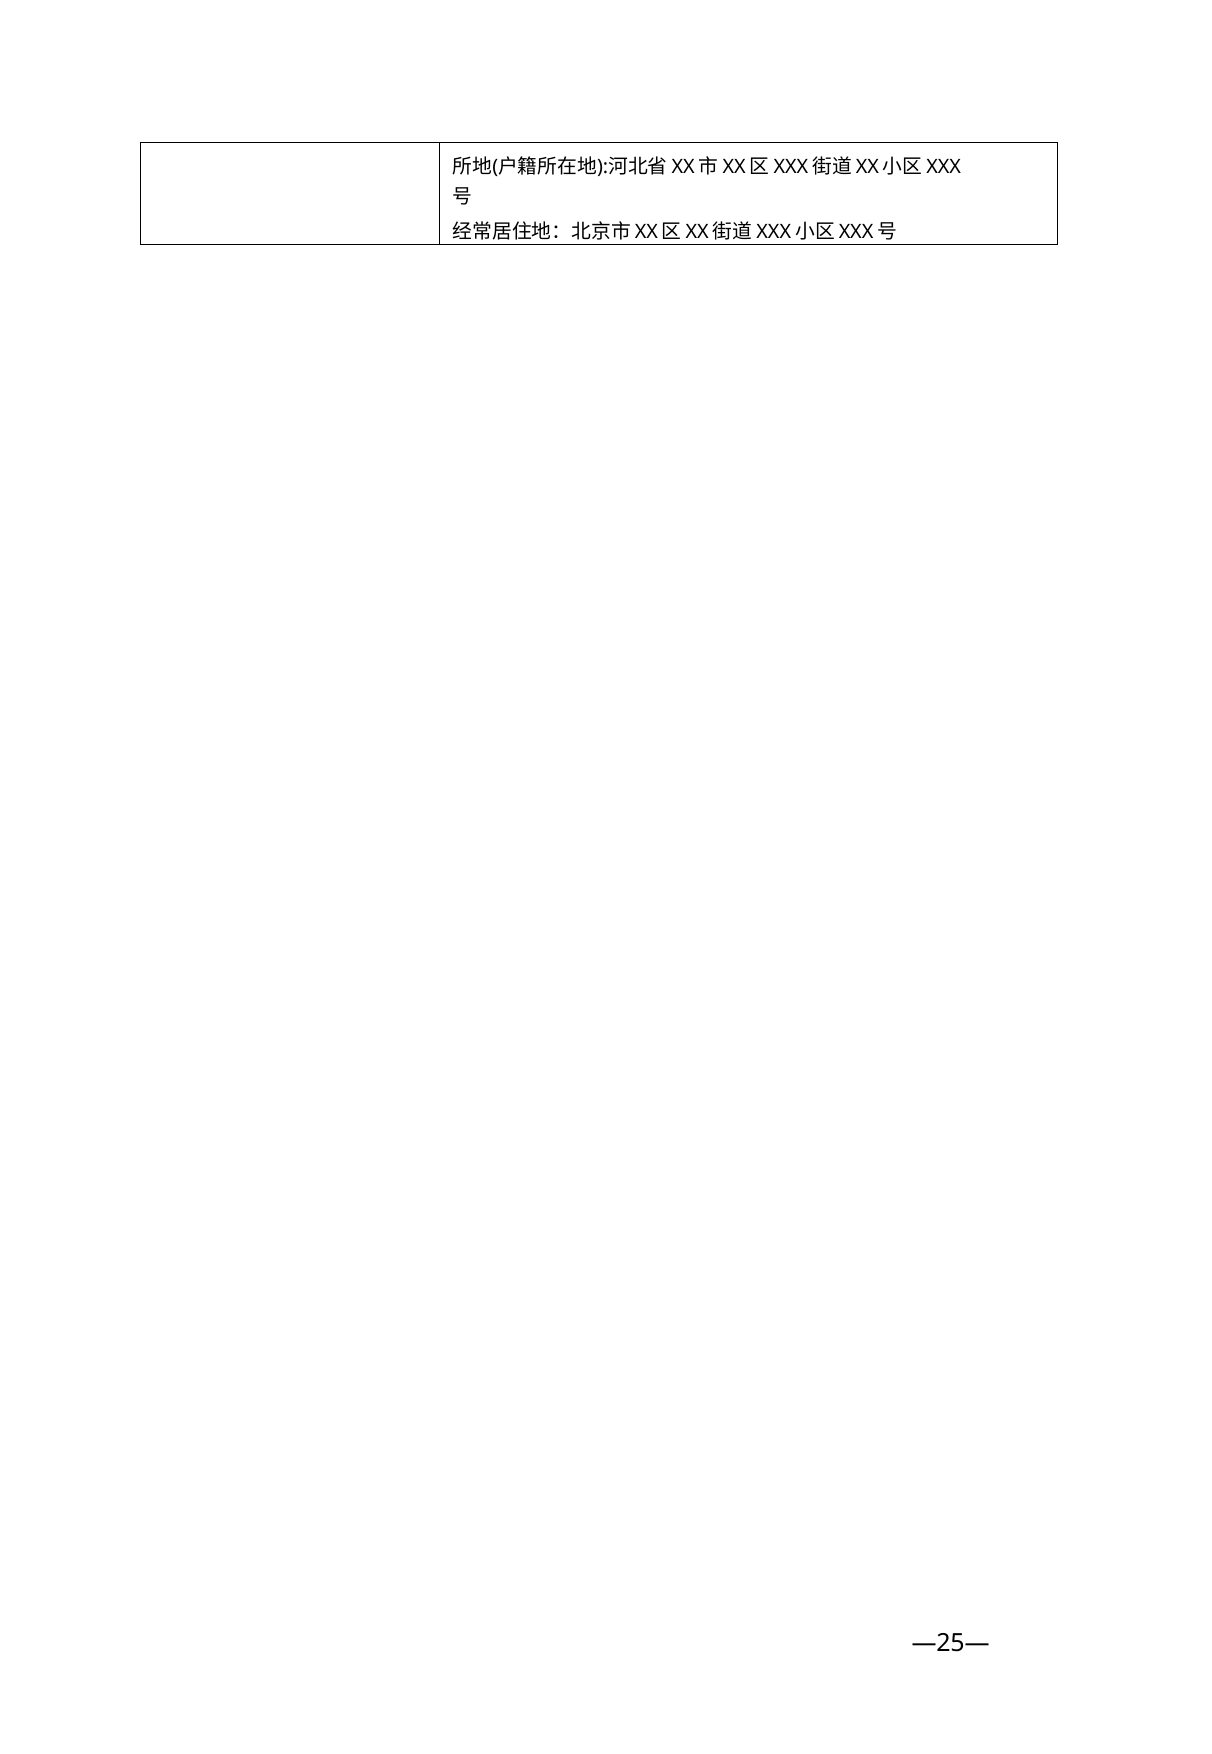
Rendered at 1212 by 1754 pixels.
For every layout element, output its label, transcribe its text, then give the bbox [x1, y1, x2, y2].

table_cell 被告 [141, 143, 439, 244]
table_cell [440, 143, 1057, 244]
